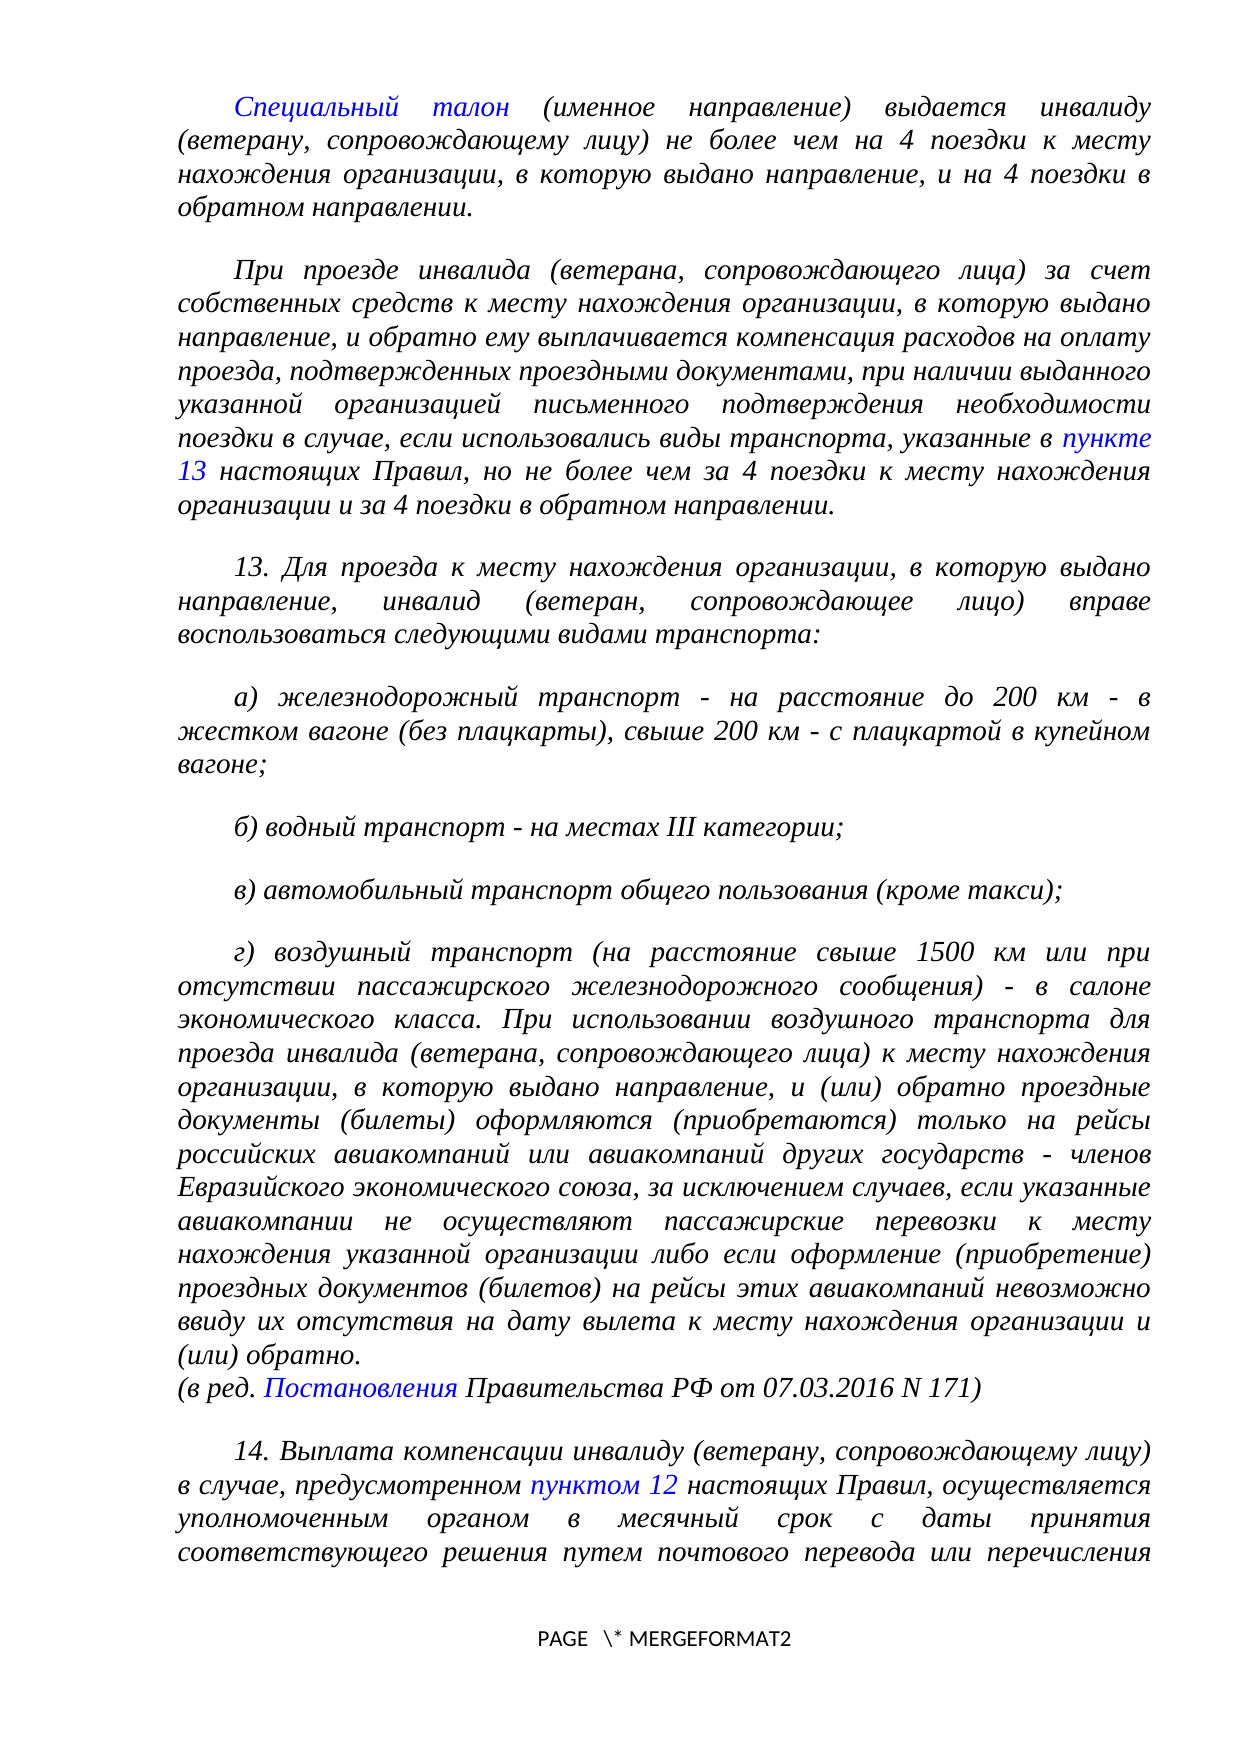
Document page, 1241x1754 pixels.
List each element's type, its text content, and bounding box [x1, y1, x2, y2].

text (в ред. Постановления Правительства РФ от 07.03.2016 N 171) [177, 1371, 1152, 1404]
text в) автомобильный транспорт общего пользования (кроме такси); [177, 872, 1152, 905]
text г) воздушный транспорт (на расстояние свыше 1500 км или при отсутствии пассажирского железнодорожного сообщения) - в салоне экономического класса. При использовании воздушного транспорта для проезда инвалида (ветерана, сопровождающего лица) к месту нахождения организации, в которую выдано направление, и (или) обратно проездные документы (билеты) оформляются (приобретаются) только на рейсы российских авиакомпаний или авиакомпаний других государств - членов Евразийского экономического союза, за исключением случаев, если указанные авиакомпании не осуществляют пассажирские перевозки к месту нахождения указанной организации либо если оформление (приобретение) проездных документов (билетов) на рейсы этих авиакомпаний невозможно ввиду их отсутствия на дату вылета к месту нахождения организации и (или) обратно. [177, 934, 1152, 1371]
text Специальный талон (именное направление) выдается инвалиду (ветерану, сопровождающему лицу) не более чем на 4 поездки к месту нахождения организации, в которую выдано направление, и на 4 поездки в обратном направлении. [177, 89, 1152, 223]
text 13. Для проезда к месту нахождения организации, в которую выдано направление, инвалид (ветеран, сопровождающее лицо) вправе воспользоваться следующими видами транспорта: [177, 549, 1152, 650]
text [177, 1433, 1152, 1567]
text При проезде инвалида (ветерана, сопровождающего лица) за счет собственных средств к месту нахождения организации, в которую выдано направление, и обратно ему выплачивается компенсация расходов на оплату проезда, подтвержденных проездными документами, при наличии выданного указанной организацией письменного подтверждения необходимости поездки в случае, если использовались виды транспорта, указанные в пункте 13 настоящих Правил, но не более чем за 4 поездки к месту нахождения организации и за 4 поездки в обратном направлении. [177, 252, 1152, 520]
text б) водный транспорт - на местах III категории; [177, 809, 1152, 843]
text а) железнодорожный транспорт - на расстояние до 200 км - в жестком вагоне (без плацкарты), свыше 200 км - с плацкартой в купейном вагоне; [177, 679, 1152, 780]
